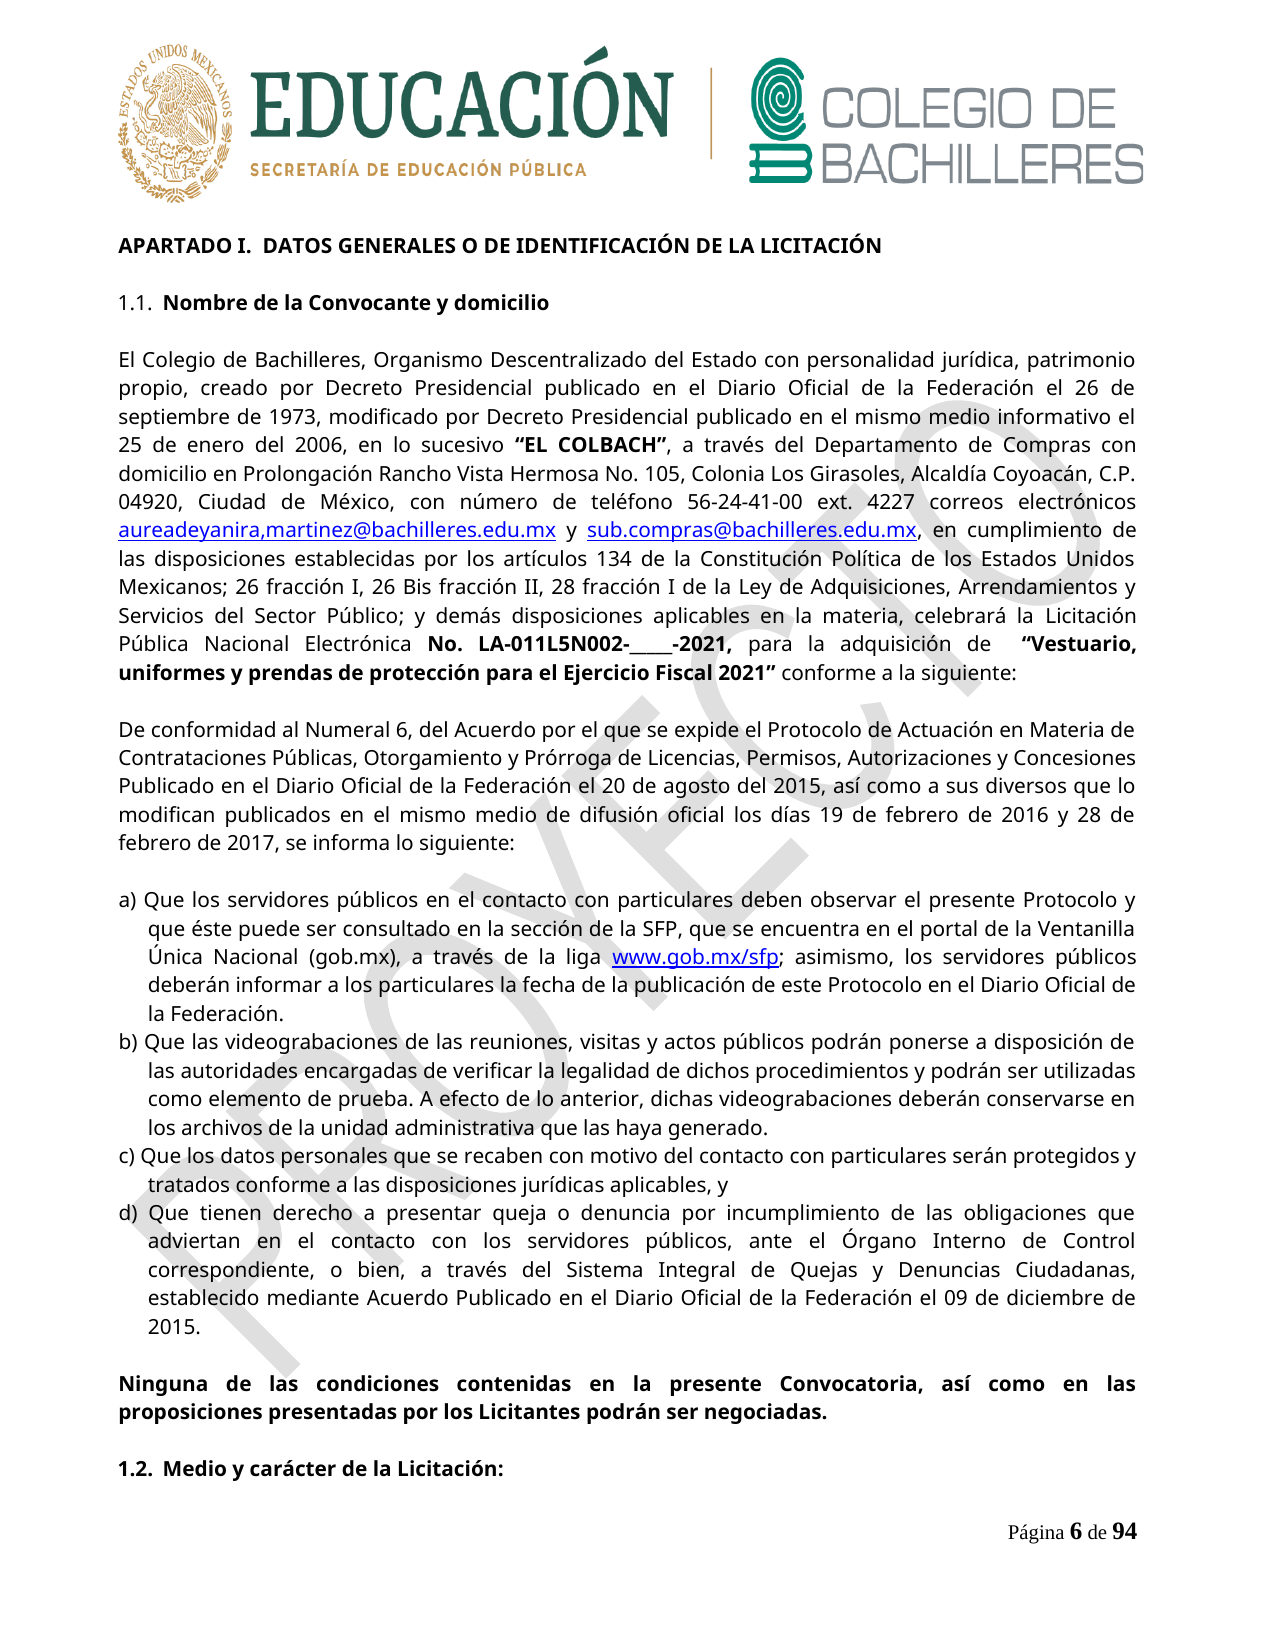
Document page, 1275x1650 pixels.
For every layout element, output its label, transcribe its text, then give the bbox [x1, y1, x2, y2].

text a) Que los servidores públicos en el contacto con particulares deben observar el presente Protocolo y que éste puede ser consultado en la sección de la SFP, que se encuentra en el portal de la Ventanilla Única Nacional (gob.mx), a través de la liga www.gob.mx/sfp; asimismo, los servidores públicos deberán informar a los particulares la fecha de la publicación de este Protocolo en el Diario Oficial de la Federación. [118, 885, 1137, 1027]
text APARTADO I. DATOS GENERALES O DE IDENTIFICACIÓN DE LA LICITACIÓN [118, 231, 1137, 260]
text b) Que las videograbaciones de las reuniones, visitas y actos públicos podrán ponerse a disposición de las autoridades encargadas de verificar la legalidad de dichos procedimientos y podrán ser utilizadas como elemento de prueba. A efecto de lo anterior, dichas videograbaciones deberán conservarse en los archivos de la unidad administrativa que las haya generado. [118, 1027, 1137, 1141]
list Medio y carácter de la Licitación: [117, 1454, 1137, 1482]
text d) Que tienen derecho a presentar queja o denuncia por incumplimiento de las obligaciones que adviertan en el contacto con los servidores públicos, ante el Órgano Interno de Control correspondiente, o bien, a través del Sistema Integral de Quejas y Denuncias Ciudadanas, establecido mediante Acuerdo Publicado en el Diario Oficial de la Federación el 09 de diciembre de 2015. [118, 1198, 1137, 1340]
picture [118, 44, 1144, 203]
text El Colegio de Bachilleres, Organismo Descentralizado del Estado con personalidad jurídica, patrimonio propio, creado por Decreto Presidencial publicado en el Diario Oficial de la Federación el 26 de septiembre de 1973, modificado por Decreto Presidencial publicado en el mismo medio informativo el 25 de enero del 2006, en lo sucesivo “EL COLBACH”, a través del Departamento de Compras con domicilio en Prolongación Rancho Vista Hermosa No. 105, Colonia Los Girasoles, Alcaldía Coyoacán, C.P. 04920, Ciudad de México, con número de teléfono 56-24-41-00 ext. 4227 correos electrónicos aureadeyanira,martinez@bachilleres.edu.mx y sub.compras@bachilleres.edu.mx, en cumplimiento de las disposiciones establecidas por los artículos 134 de la Constitución Política de los Estados Unidos Mexicanos; 26 fracción I, 26 Bis fracción II, 28 fracción I de la Ley de Adquisiciones, Arrendamientos y Servicios del Sector Público; y demás disposiciones aplicables en la materia, celebrará la Licitación Pública Nacional Electrónica No. LA-011L5N002-_____-2021, para la adquisición de “Vestuario, uniformes y prendas de protección para el Ejercicio Fiscal 2021” conforme a la siguiente: [118, 345, 1137, 686]
text De conformidad al Numeral 6, del Acuerdo por el que se expide el Protocolo de Actuación en Materia de Contrataciones Públicas, Otorgamiento y Prórroga de Licencias, Permisos, Autorizaciones y Concesiones Publicado en el Diario Oficial de la Federación el 20 de agosto del 2015, así como a sus diversos que lo modifican publicados en el mismo medio de difusión oficial los días 19 de febrero de 2016 y 28 de febrero de 2017, se informa lo siguiente: [118, 715, 1137, 857]
list Nombre de la Convocante y domicilio [117, 288, 1137, 317]
text Ninguna de las condiciones contenidas en la presente Convocatoria, así como en las proposiciones presentadas por los Licitantes podrán ser negociadas. [118, 1369, 1137, 1426]
text c) Que los datos personales que se recaben con motivo del contacto con particulares serán protegidos y tratados conforme a las disposiciones jurídicas aplicables, y [118, 1141, 1137, 1198]
